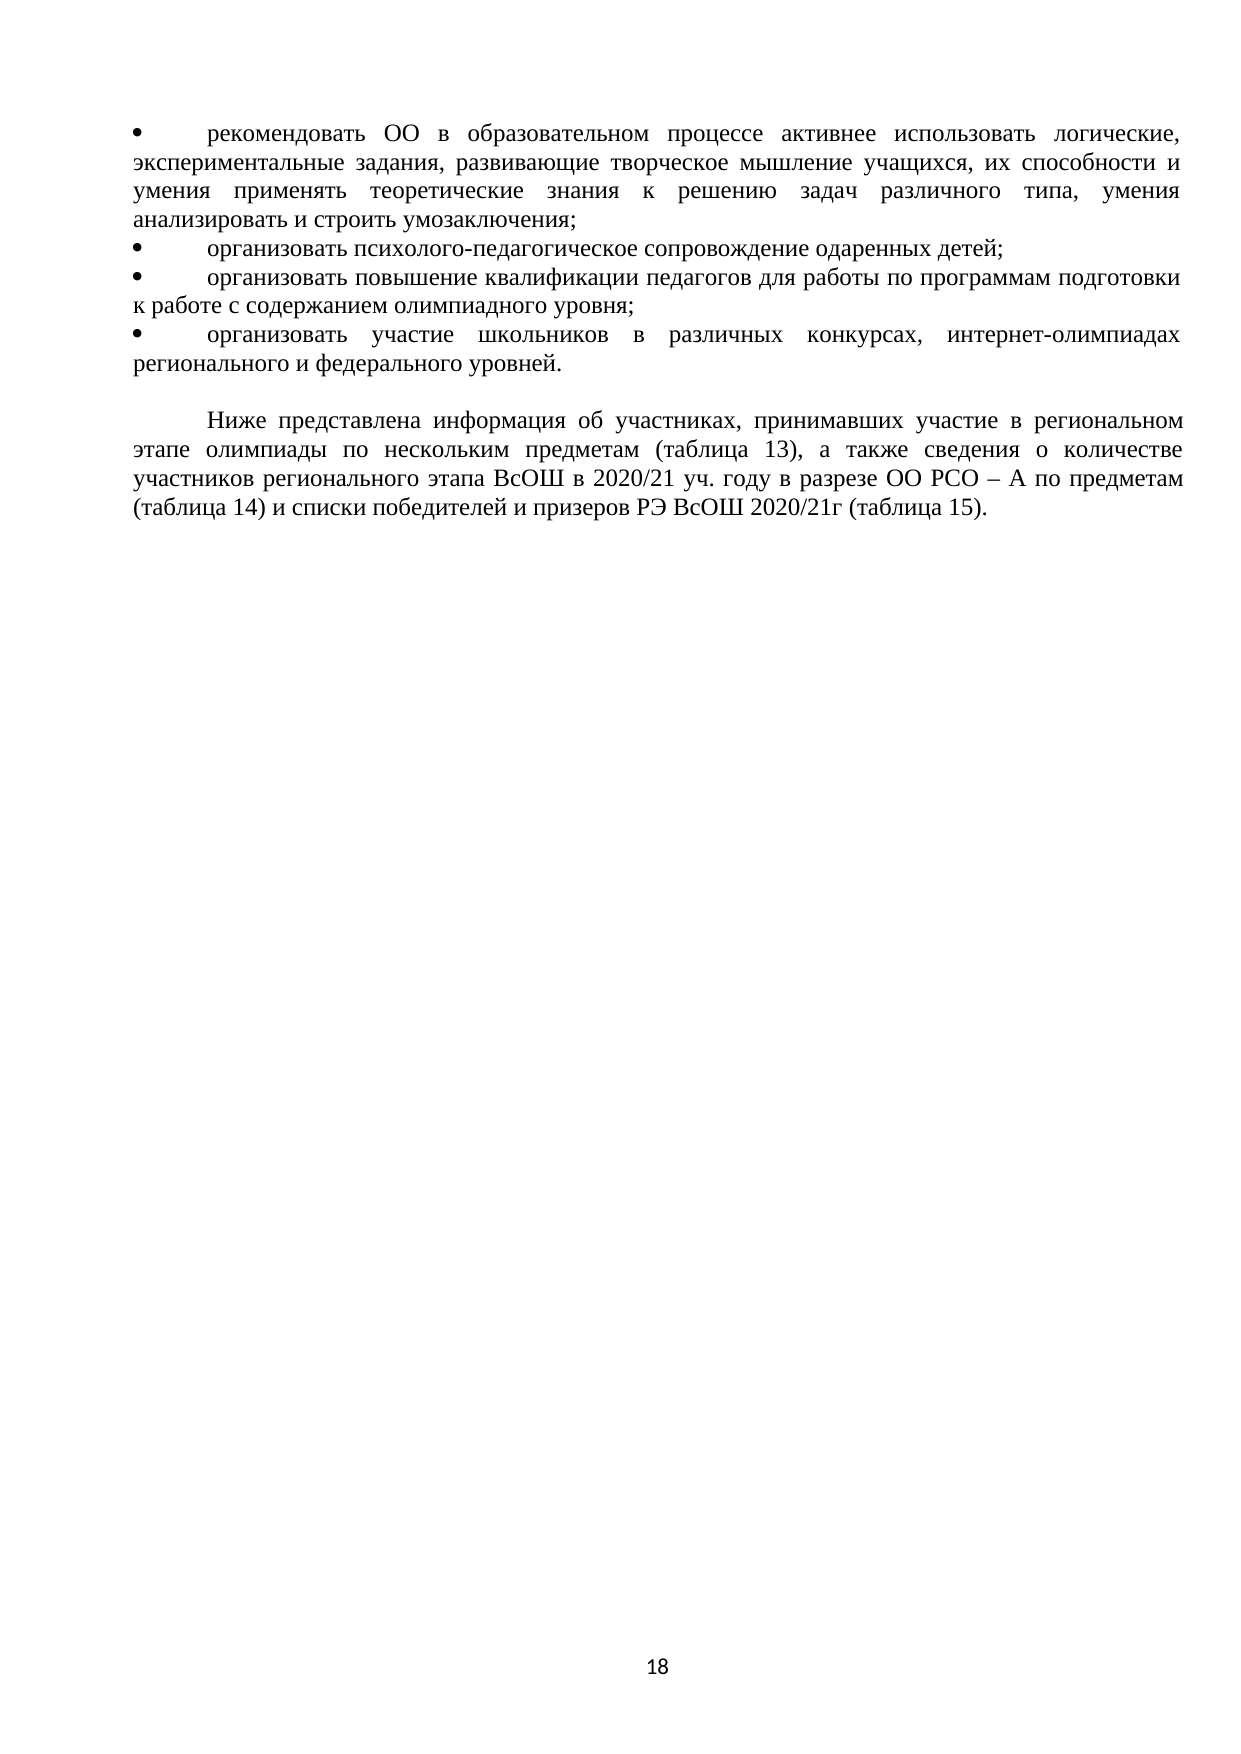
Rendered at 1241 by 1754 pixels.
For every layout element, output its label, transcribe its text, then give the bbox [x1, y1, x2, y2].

subtitle Ниже представлена информация об участниках, принимавших участие в региональном этапе олимпиады по нескольким предметам (таблица 13), а также сведения о количестве участников регионального этапа ВсОШ в 2020/21 уч. году в разрезе ОО РСО – А по предметам (таблица 14) и списки победителей и призеров РЭ ВсОШ 2020/21г (таблица 15). [133, 406, 1184, 521]
list организовать психолого-педагогическое сопровождение одаренных детей; [133, 233, 1181, 262]
list организовать участие школьников в различных конкурсах, интернет-олимпиадах регионального и федерального уровней. [133, 319, 1181, 377]
list рекомендовать ОО в образовательном процессе активнее использовать логические, экспериментальные задания, развивающие творческое мышление учащихся, их способности и умения применять теоретические знания к решению задач различного типа, умения анализировать и строить умозаключения; [133, 118, 1181, 233]
list организовать повышение квалификации педагогов для работы по программам подготовки к работе с содержанием олимпиадного уровня; [133, 262, 1181, 319]
